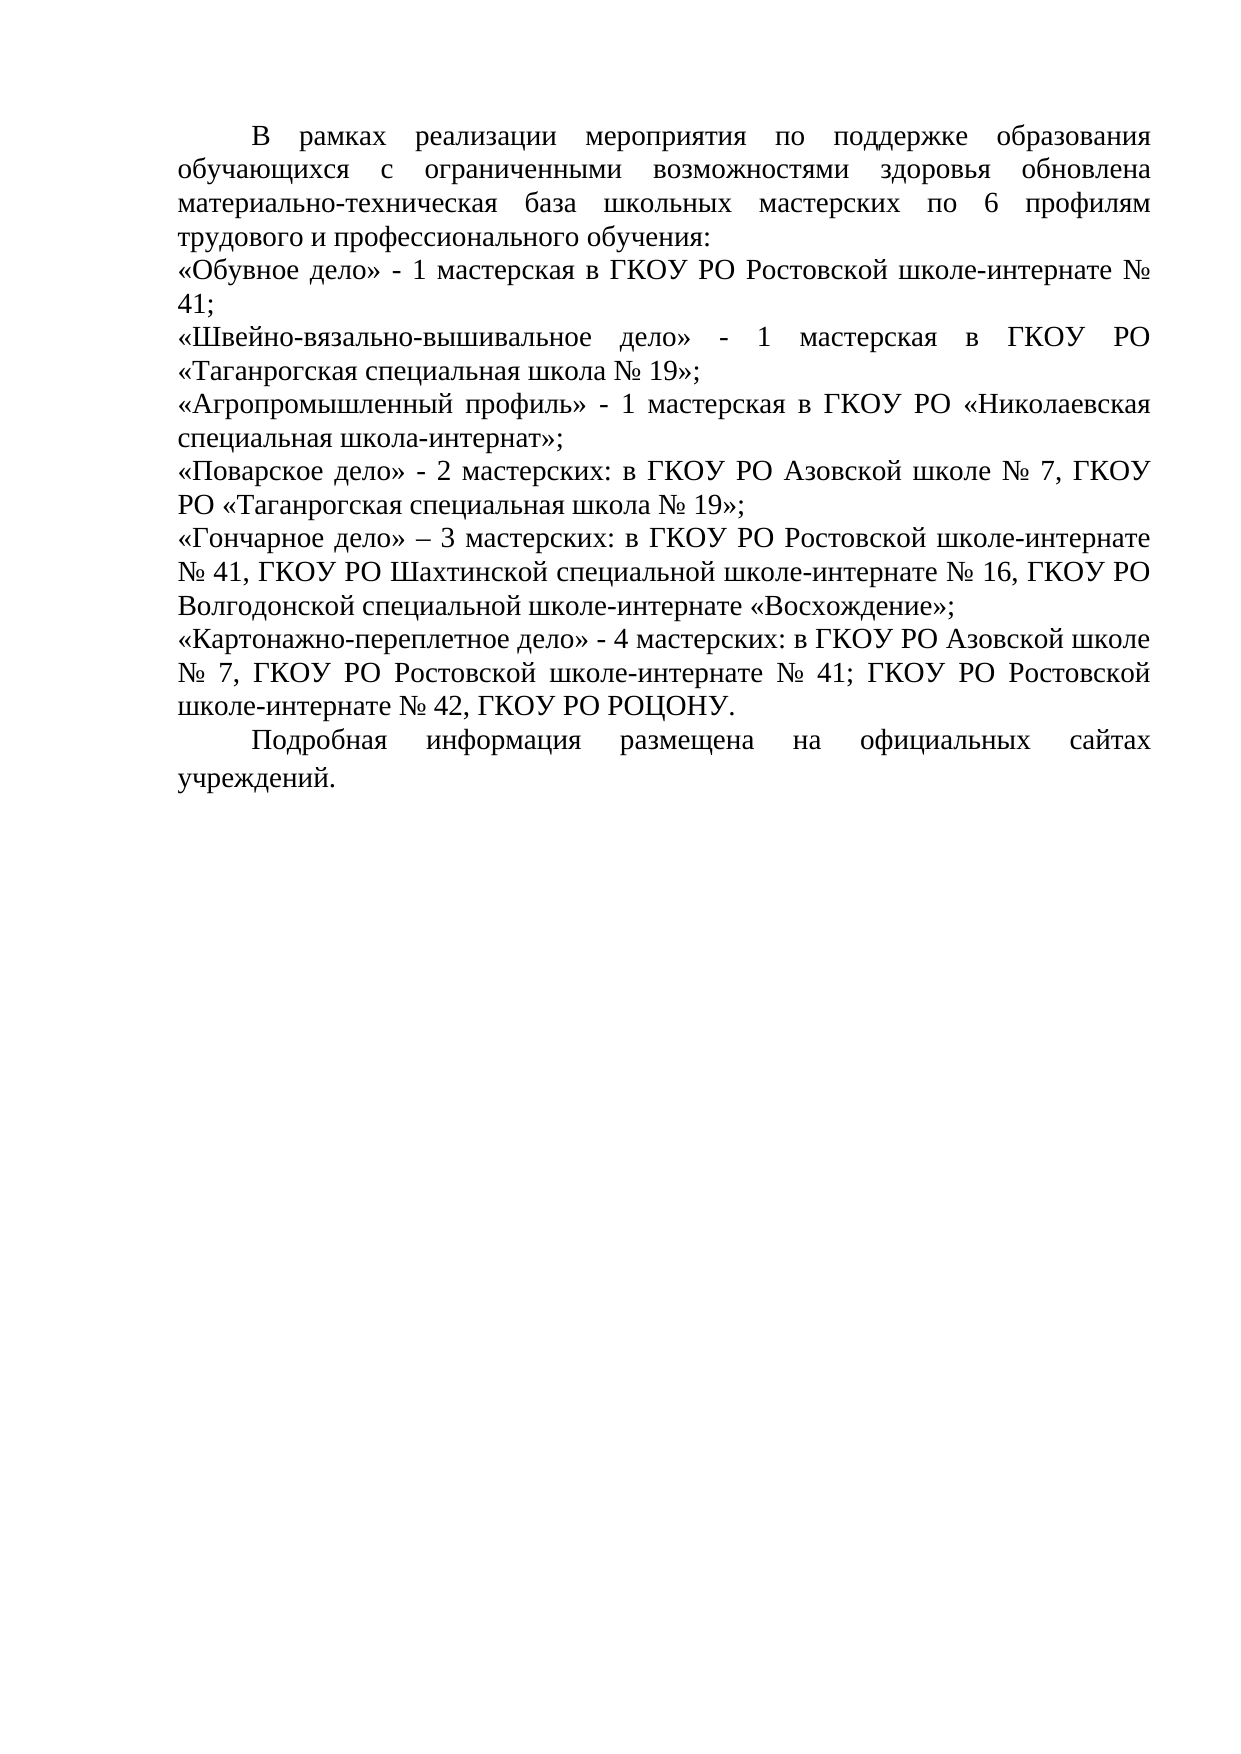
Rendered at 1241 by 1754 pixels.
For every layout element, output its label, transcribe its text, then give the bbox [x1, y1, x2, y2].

text «Обувное дело» - 1 мастерская в ГКОУ РО Ростовской школе-интернате № 41; [177, 252, 1152, 319]
text «Гончарное дело» – 3 мастерских: в ГКОУ РО Ростовской школе-интернате № 41, ГКОУ РО Шахтинской специальной школе-интернате № 16, ГКОУ РО Волгодонской специальной школе-интернате «Восхождение»; [177, 521, 1152, 621]
text «Швейно-вязально-вышивальное дело» - 1 мастерская в ГКОУ РО «Таганрогская специальная школа № 19»; [177, 319, 1152, 386]
text В рамках реализации мероприятия по поддержке образования обучающихся с ограниченными возможностями здоровья обновлена материально-техническая база школьных мастерских по 6 профилям трудового и профессионального обучения: [177, 118, 1152, 252]
text «Картонажно-переплетное дело» - 4 мастерских: в ГКОУ РО Азовской школе № 7, ГКОУ РО Ростовской школе-интернате № 41; ГКОУ РО Ростовской школе-интернате № 42, ГКОУ РО РОЦОНУ. [177, 621, 1152, 722]
text «Поварское дело» - 2 мастерских: в ГКОУ РО Азовской школе № 7, ГКОУ РО «Таганрогская специальная школа № 19»; [177, 453, 1152, 521]
text «Агропромышленный профиль» - 1 мастерская в ГКОУ РО «Николаевская специальная школа-интернат»; [177, 386, 1152, 453]
text Подробная информация размещена на официальных сайтах учреждений. [177, 722, 1152, 794]
